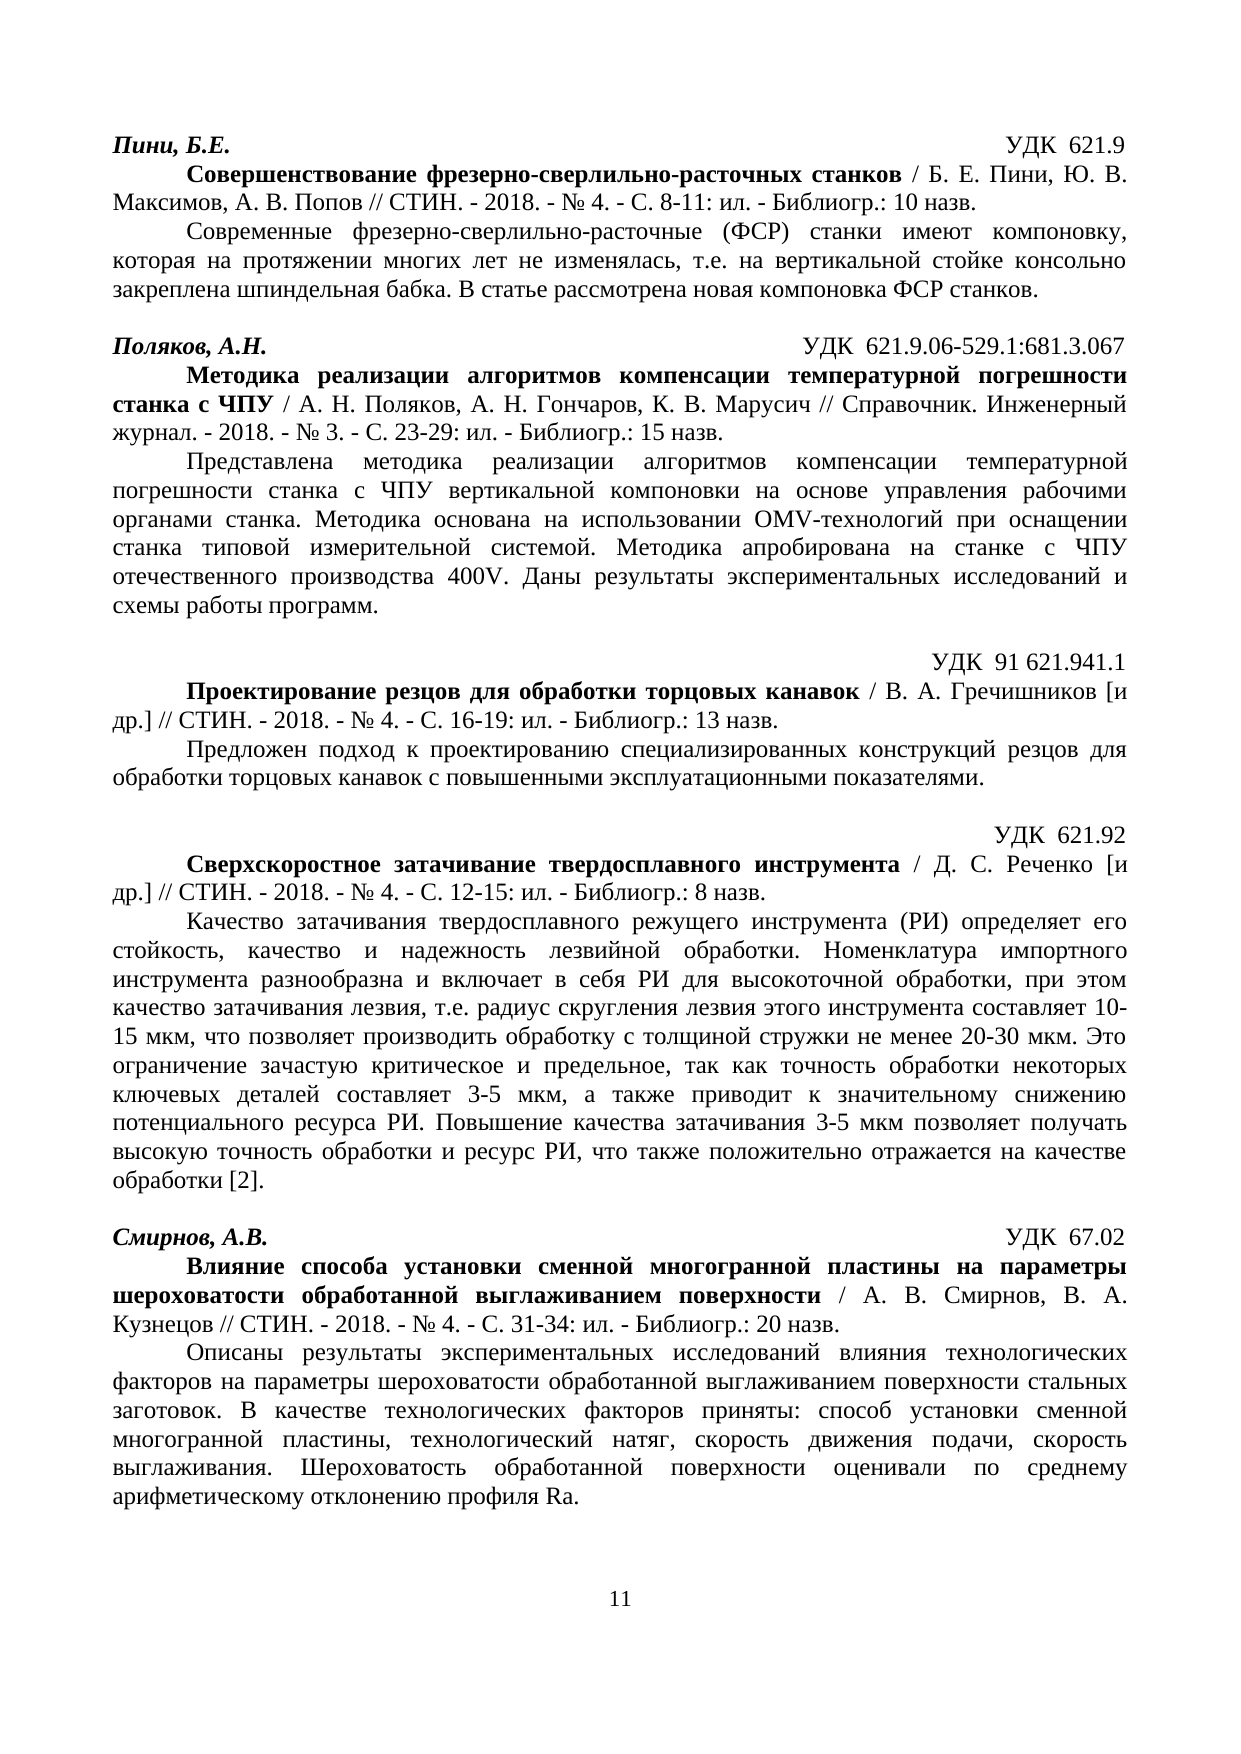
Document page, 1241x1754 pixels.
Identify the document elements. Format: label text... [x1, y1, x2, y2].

text Пини, Б.Е. УДК 621.9 [112, 130, 1128, 159]
text Представлена методика реализации алгоритмов компенсации температурной погрешности станка с ЧПУ вертикальной компоновки на основе управления рабочими органами станка. Методика основана на использовании OMV-технологий при оснащении станка типовой измерительной системой. Методика апробирована на станке с ЧПУ отечественного производства 400V. Даны результаты экспериментальных исследований и схемы работы программ. [112, 446, 1128, 619]
text Проектирование резцов для обработки торцовых канавок / В. А. Гречишников [и др.] // СТИН. - 2018. - № 4. - С. 16-19: ил. - Библиогр.: 13 назв. [112, 676, 1128, 734]
text Совершенствование фрезерно-сверлильно-расточных станков / Б. Е. Пини, Ю. В. Максимов, А. В. Попов // СТИН. - 2018. - № 4. - С. 8-11: ил. - Библиогр.: 10 назв. [112, 159, 1128, 216]
text Поляков, А.Н. УДК 621.9.06-529.1:681.3.067 [112, 331, 1128, 360]
text Смирнов, А.В. УДК 67.02 [112, 1222, 1128, 1251]
text Сверхскоростное затачивание твердосплавного инструмента / Д. С. Реченко [и др.] // СТИН. - 2018. - № 4. - С. 12-15: ил. - Библиогр.: 8 назв. [112, 849, 1128, 906]
text Методика реализации алгоритмов компенсации температурной погрешности станка с ЧПУ / А. Н. Поляков, А. Н. Гончаров, К. В. Марусич // Справочник. Инженерный журнал. - 2018. - № 3. - С. 23-29: ил. - Библиогр.: 15 назв. [112, 360, 1128, 446]
text Предложен подход к проектированию специализированных конструкций резцов для обработки торцовых канавок с повышенными эксплуатационными показателями. [112, 734, 1128, 791]
text УДК 91 621.941.1 [851, 647, 1128, 676]
text Описаны результаты экспериментальных исследований влияния технологических факторов на параметры шероховатости обработанной выглаживанием поверхности стальных заготовок. В качестве технологических факторов приняты: способ установки сменной многогранной пластины, технологический натяг, скорость движения подачи, скорость выглаживания. Шероховатость обработанной поверхности оценивали по среднему арифметическому отклонению профиля Ra. [112, 1337, 1128, 1510]
text Современные фрезерно-сверлильно-расточные (ФСР) станки имеют компоновку, которая на протяжении многих лет не изменялась, т.е. на вертикальной стойке консольно закреплена шпиндельная бабка. В статье рассмотрена новая компоновка ФСР станков. [112, 216, 1128, 302]
text УДК 621.92 [924, 820, 1128, 849]
text Качество затачивания твердосплавного режущего инструмента (РИ) определяет его стойкость, качество и надежность лезвийной обработки. Номенклатура импортного инструмента разнообразна и включает в себя РИ для высокоточной обработки, при этом качество затачивания лезвия, т.е. радиус скругления лезвия этого инструмента составляет 10-15 мкм, что позволяет производить обработку с толщиной стружки не менее 20-30 мкм. Это ограничение зачастую критическое и предельное, так как точность обработки некоторых ключевых деталей составляет 3-5 мкм, а также приводит к значительному снижению потенциального ресурса РИ. Повышение качества затачивания 3-5 мкм позволяет получать высокую точность обработки и ресурс РИ, что также положительно отражается на качестве обработки [2]. [112, 906, 1128, 1194]
text Влияние способа установки сменной многогранной пластины на параметры шероховатости обработанной выглаживанием поверхности / А. В. Смирнов, В. А. Кузнецов // СТИН. - 2018. - № 4. - С. 31-34: ил. - Библиогр.: 20 назв. [112, 1251, 1128, 1337]
